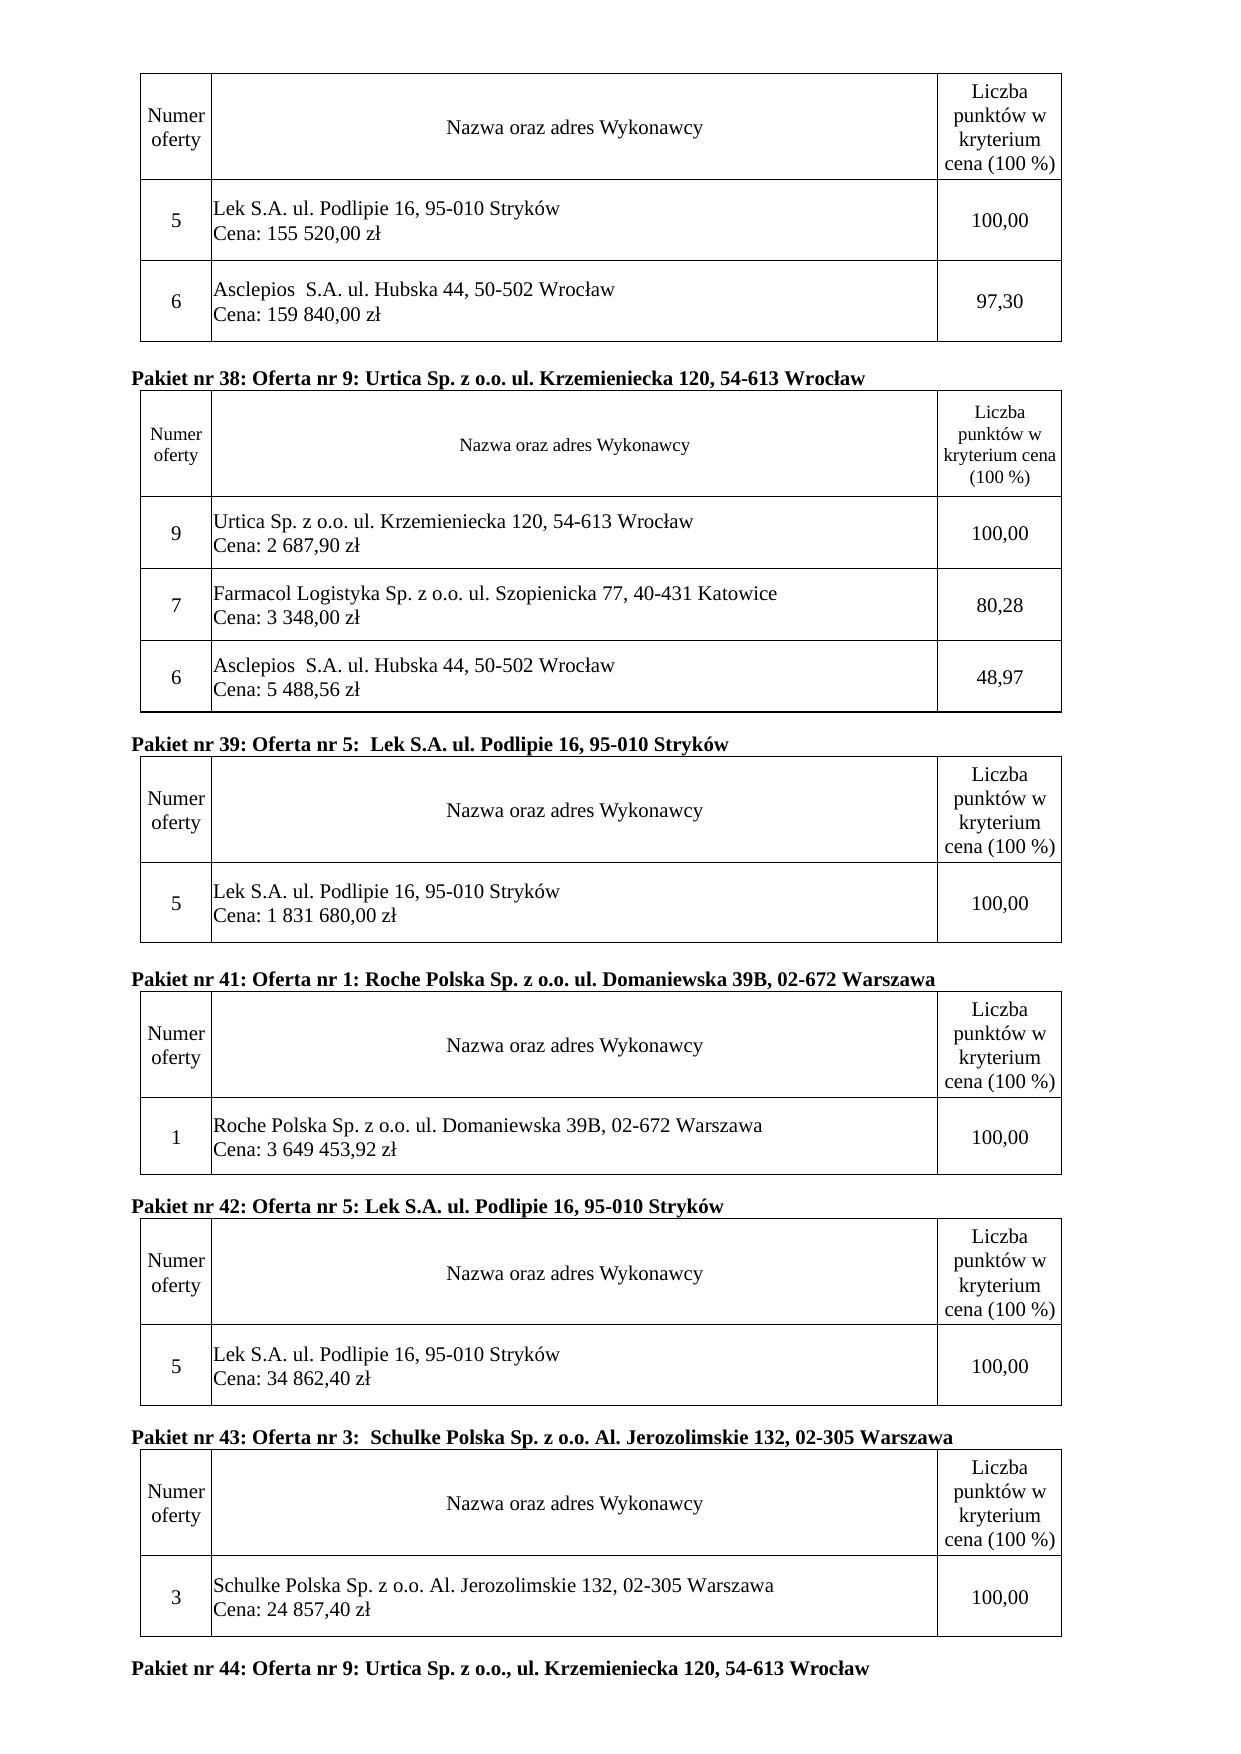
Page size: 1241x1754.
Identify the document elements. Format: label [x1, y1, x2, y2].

table_cell [124, 73, 1129, 1680]
